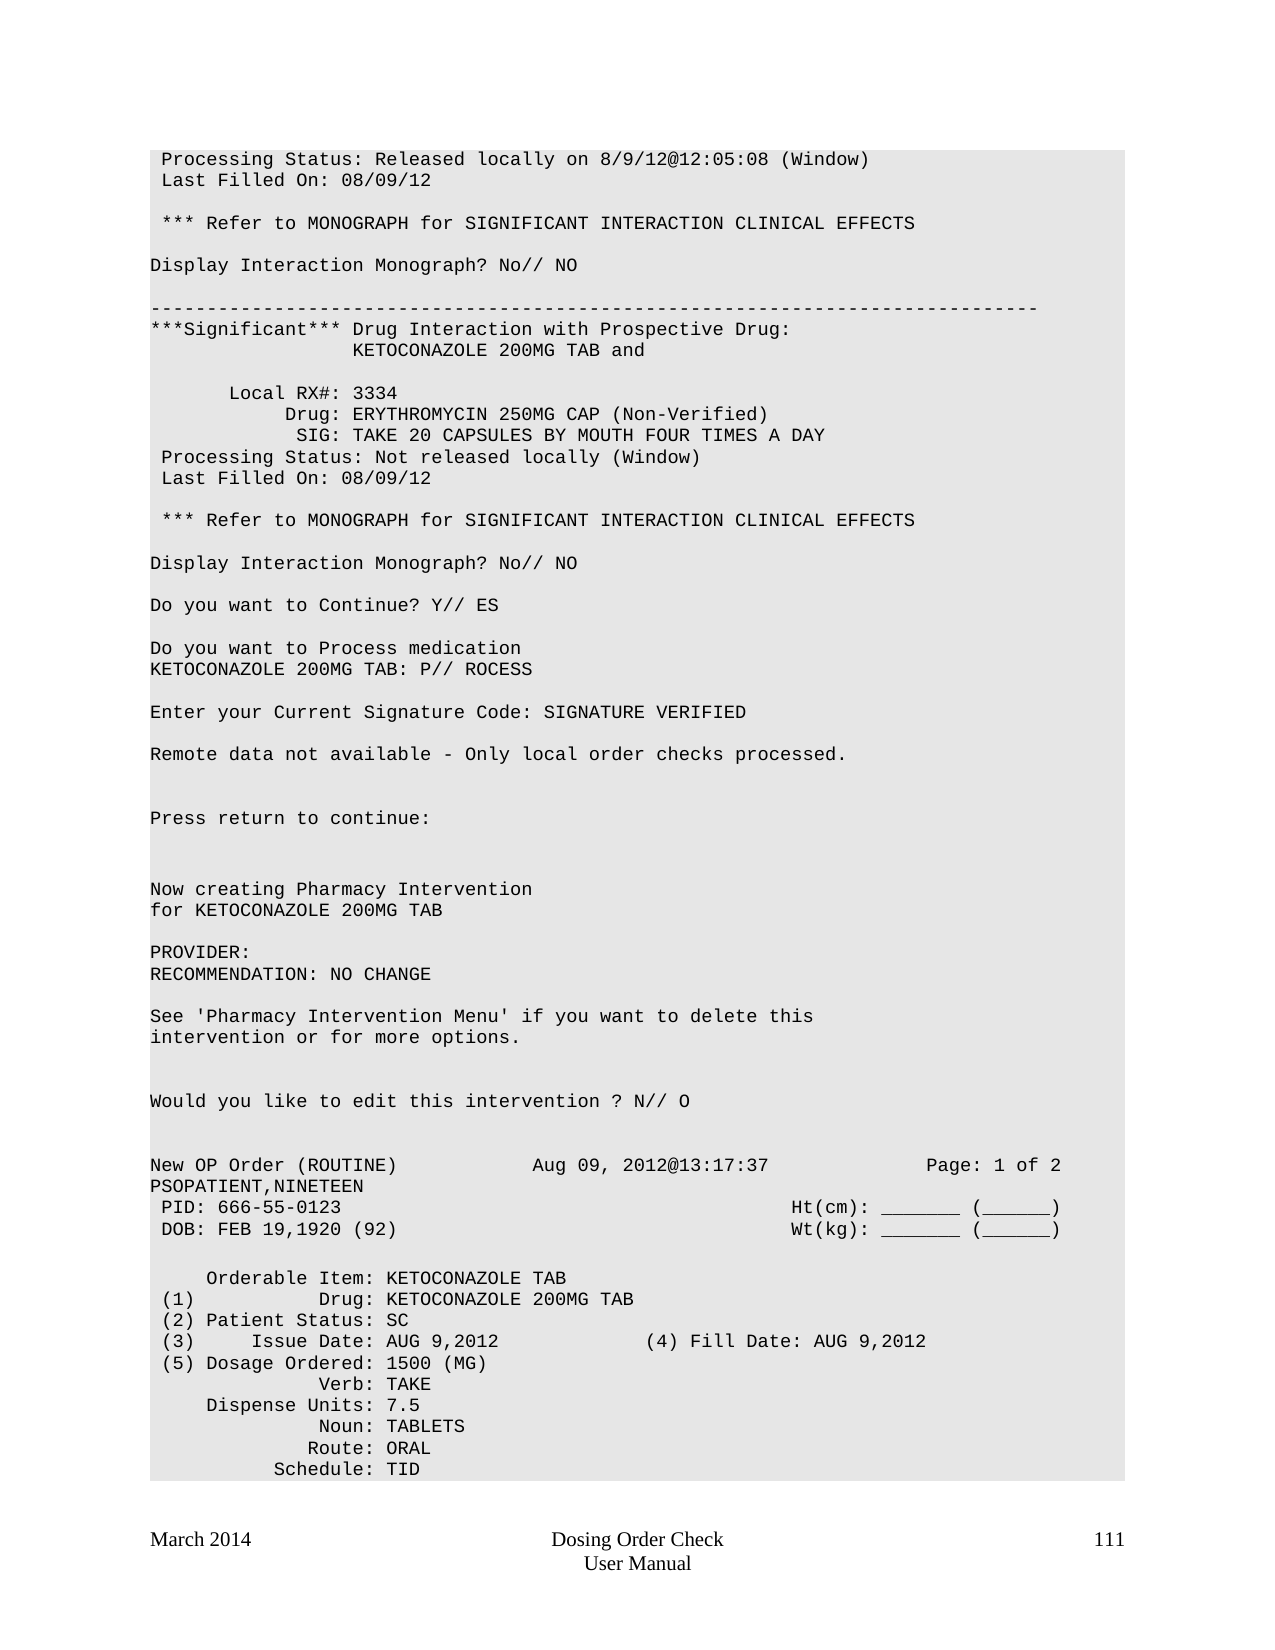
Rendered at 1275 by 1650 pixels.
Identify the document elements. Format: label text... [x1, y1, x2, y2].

text Display Interaction Monograph? No// NO [150, 554, 1125, 575]
text for KETOCONAZOLE 200MG TAB [150, 901, 1125, 922]
text (3) Issue Date: AUG 9,2012 (4) Fill Date: AUG 9,2012 [150, 1332, 1125, 1353]
text *** Refer to MONOGRAPH for SIGNIFICANT INTERACTION CLINICAL EFFECTS [150, 214, 1125, 235]
text DOB: FEB 19,1920 (92) Wt(kg): _______ (______) [150, 1219, 1125, 1241]
text *** Refer to MONOGRAPH for SIGNIFICANT INTERACTION CLINICAL EFFECTS [150, 511, 1125, 532]
text See 'Pharmacy Intervention Menu' if you want to delete this [150, 1007, 1125, 1028]
text (1) Drug: KETOCONAZOLE 200MG TAB [150, 1290, 1125, 1311]
text PROVIDER: [150, 943, 1125, 964]
text Press return to continue: [150, 809, 1125, 830]
text Processing Status: Not released locally (Window) [150, 447, 1125, 469]
text Local RX#: 3334 [150, 384, 1125, 405]
text PSOPATIENT,NINETEEN [150, 1177, 1125, 1198]
text Processing Status: Released locally on 8/9/12@12:05:08 (Window) [150, 150, 1125, 171]
text Orderable Item: KETOCONAZOLE TAB [150, 1268, 1125, 1290]
text KETOCONAZOLE 200MG TAB: P// ROCESS [150, 660, 1125, 681]
text Verb: TAKE [150, 1375, 1125, 1396]
text Route: ORAL [150, 1438, 1125, 1460]
text Do you want to Process medication [150, 639, 1125, 660]
text Would you like to edit this intervention ? N// O [150, 1092, 1125, 1113]
text ------------------------------------------------------------------------------- [150, 299, 1125, 320]
text Display Interaction Monograph? No// NO [150, 256, 1125, 277]
text (2) Patient Status: SC [150, 1311, 1125, 1332]
text New OP Order (ROUTINE) Aug 09, 2012@13:17:37 Page: 1 of 2 [150, 1156, 1125, 1177]
text Last Filled On: 08/09/12 [150, 469, 1125, 490]
text Remote data not available - Only local order checks processed. [150, 745, 1125, 766]
text Dispense Units: 7.5 [150, 1396, 1125, 1417]
text intervention or for more options. [150, 1028, 1125, 1049]
text Do you want to Continue? Y// ES [150, 596, 1125, 617]
text PID: 666-55-0123 Ht(cm): _______ (______) [150, 1198, 1125, 1219]
text Schedule: TID [150, 1460, 1125, 1481]
text ***Significant*** Drug Interaction with Prospective Drug: [150, 320, 1125, 341]
text (5) Dosage Ordered: 1500 (MG) [150, 1353, 1125, 1375]
text RECOMMENDATION: NO CHANGE [150, 964, 1125, 986]
text Now creating Pharmacy Intervention [150, 879, 1125, 901]
text Last Filled On: 08/09/12 [150, 171, 1125, 192]
text Noun: TABLETS [150, 1417, 1125, 1438]
text Drug: ERYTHROMYCIN 250MG CAP (Non-Verified) [150, 405, 1125, 426]
text SIG: TAKE 20 CAPSULES BY MOUTH FOUR TIMES A DAY [150, 426, 1125, 447]
text KETOCONAZOLE 200MG TAB and [150, 341, 1125, 362]
text Enter your Current Signature Code: SIGNATURE VERIFIED [150, 702, 1125, 724]
